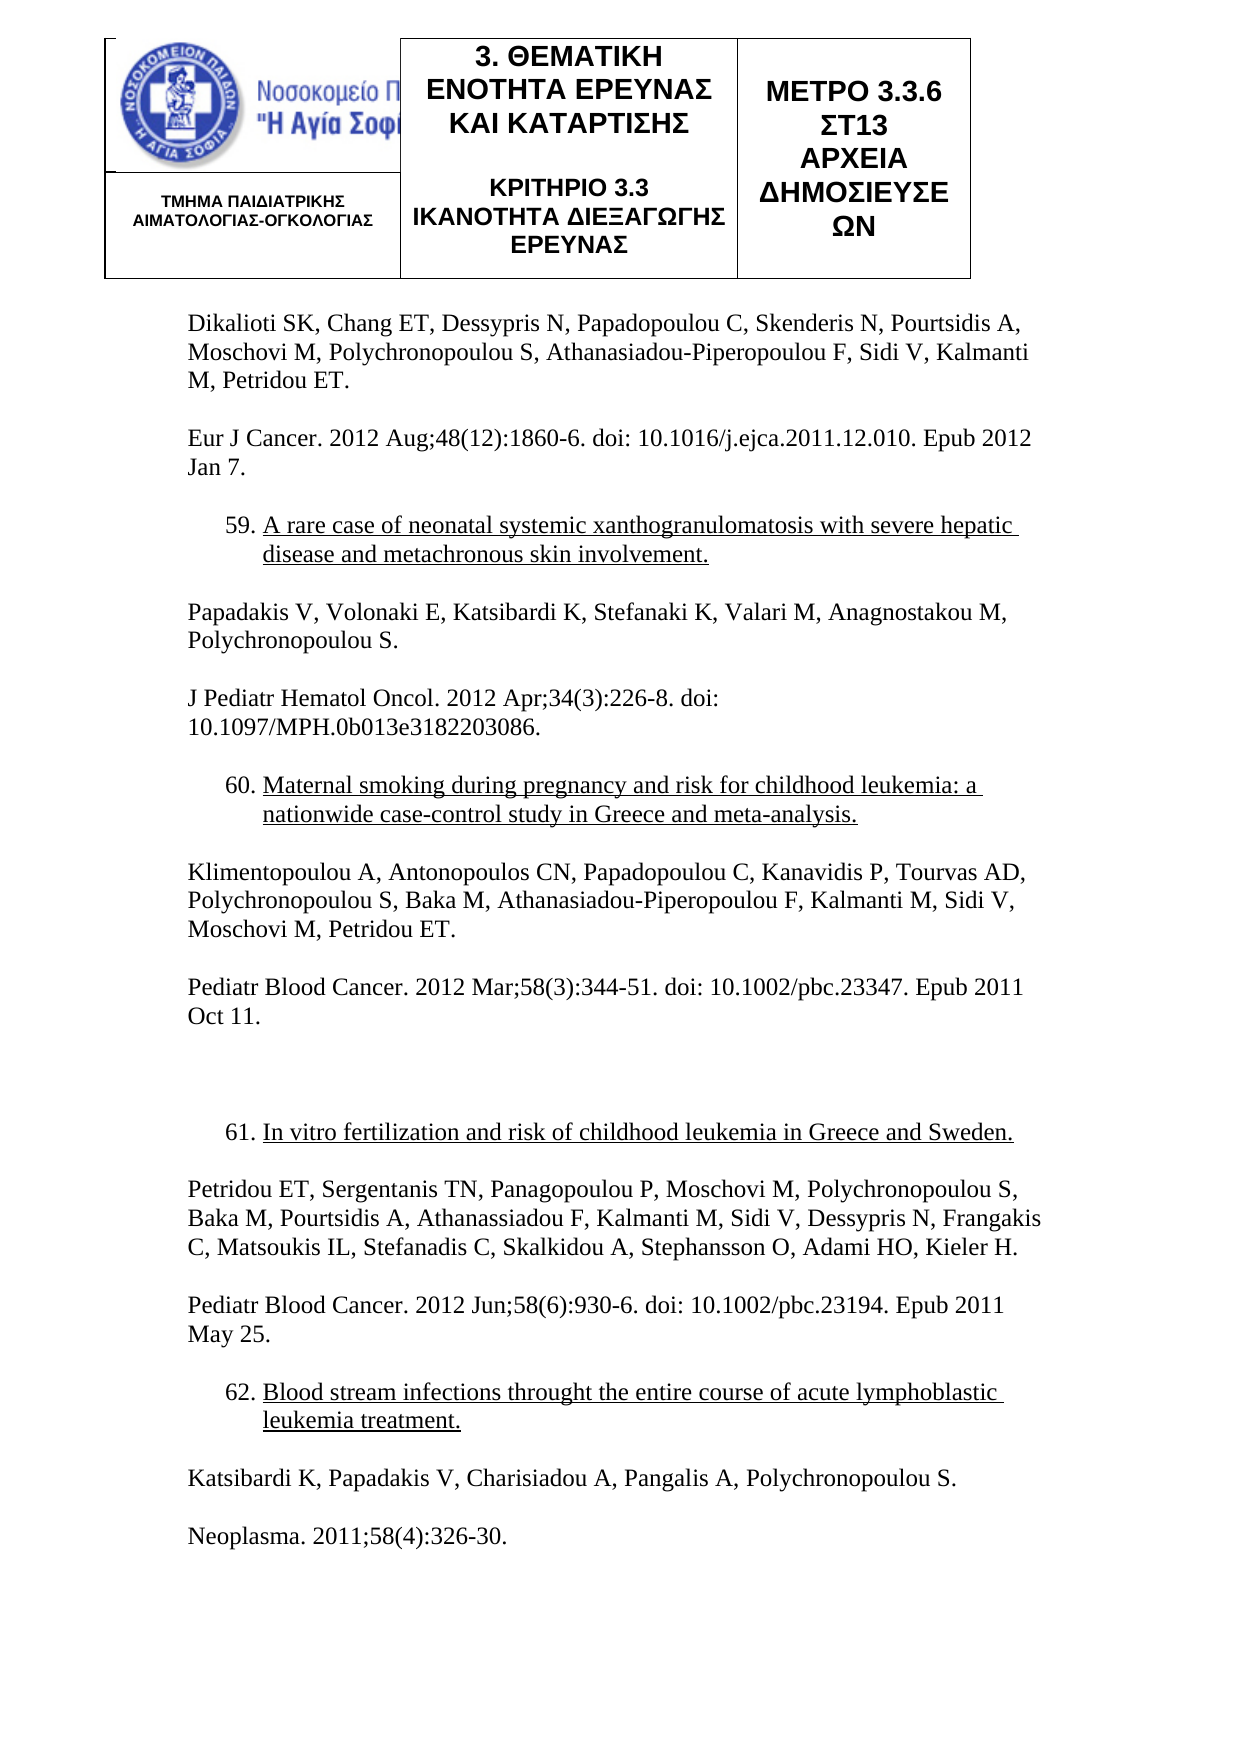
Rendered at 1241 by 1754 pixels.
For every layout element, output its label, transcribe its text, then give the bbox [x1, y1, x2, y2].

title A rare case of neonatal systemic xanthogranulomatosis with severe hepatic disease and metachronous skin involvement. [225, 510, 1053, 567]
text Petridou ET, Sergentanis TN, Panagopoulou P, Moschovi M, Polychronopoulou S, Baka M, Pourtsidis A, Athanassiadou F, Kalmanti M, Sidi V, Dessypris N, Frangakis C, Matsoukis IL, Stefanadis C, Skalkidou A, Stephansson O, Adami HO, Kieler H. [187, 1174, 1053, 1261]
text Eur J Cancer. 2012 Aug;48(12):1860-6. doi: 10.1016/j.ejca.2011.12.010. Epub 2012 Jan 7. [187, 423, 1053, 481]
text Klimentopoulou A, Antonopoulos CN, Papadopoulou C, Kanavidis P, Tourvas AD, Polychronopoulou S, Baka M, Athanasiadou-Piperopoulou F, Kalmanti M, Sidi V, Moschovi M, Petridou ET. [187, 857, 1053, 943]
text Katsibardi K, Papadakis V, Charisiadou A, Pangalis A, Polychronopoulou S. [187, 1463, 1053, 1492]
title Maternal smoking during pregnancy and risk for childhood leukemia: a nationwide case-control study in Greece and meta-analysis. [225, 770, 1053, 827]
title In vitro fertilization and risk of childhood leukemia in Greece and Sweden. [225, 1117, 1053, 1145]
title Blood stream infections throught the entire course of acute lymphoblastic leukemia treatment. [225, 1377, 1053, 1434]
text J Pediatr Hematol Oncol. 2012 Apr;34(3):226-8. doi: 10.1097/MPH.0b013e3182203086. [187, 683, 1053, 741]
text Neoplasma. 2011;58(4):326-30. [187, 1521, 1053, 1550]
text Papadakis V, Volonaki E, Katsibardi K, Stefanaki K, Valari M, Anagnostakou M, Polychronopoulou S. [187, 597, 1053, 654]
text Pediatr Blood Cancer. 2012 Mar;58(3):344-51. doi: 10.1002/pbc.23347. Epub 2011 Oct 11. [187, 972, 1053, 1029]
picture [116, 38, 401, 172]
text Pediatr Blood Cancer. 2012 Jun;58(6):930-6. doi: 10.1002/pbc.23194. Epub 2011 May 25. [187, 1290, 1053, 1347]
text Dikalioti SK, Chang ET, Dessypris N, Papadopoulou C, Skenderis N, Pourtsidis A, Moschovi M, Polychronopoulou S, Athanasiadou-Piperopoulou F, Sidi V, Kalmanti M, Petridou ET. [187, 308, 1053, 394]
